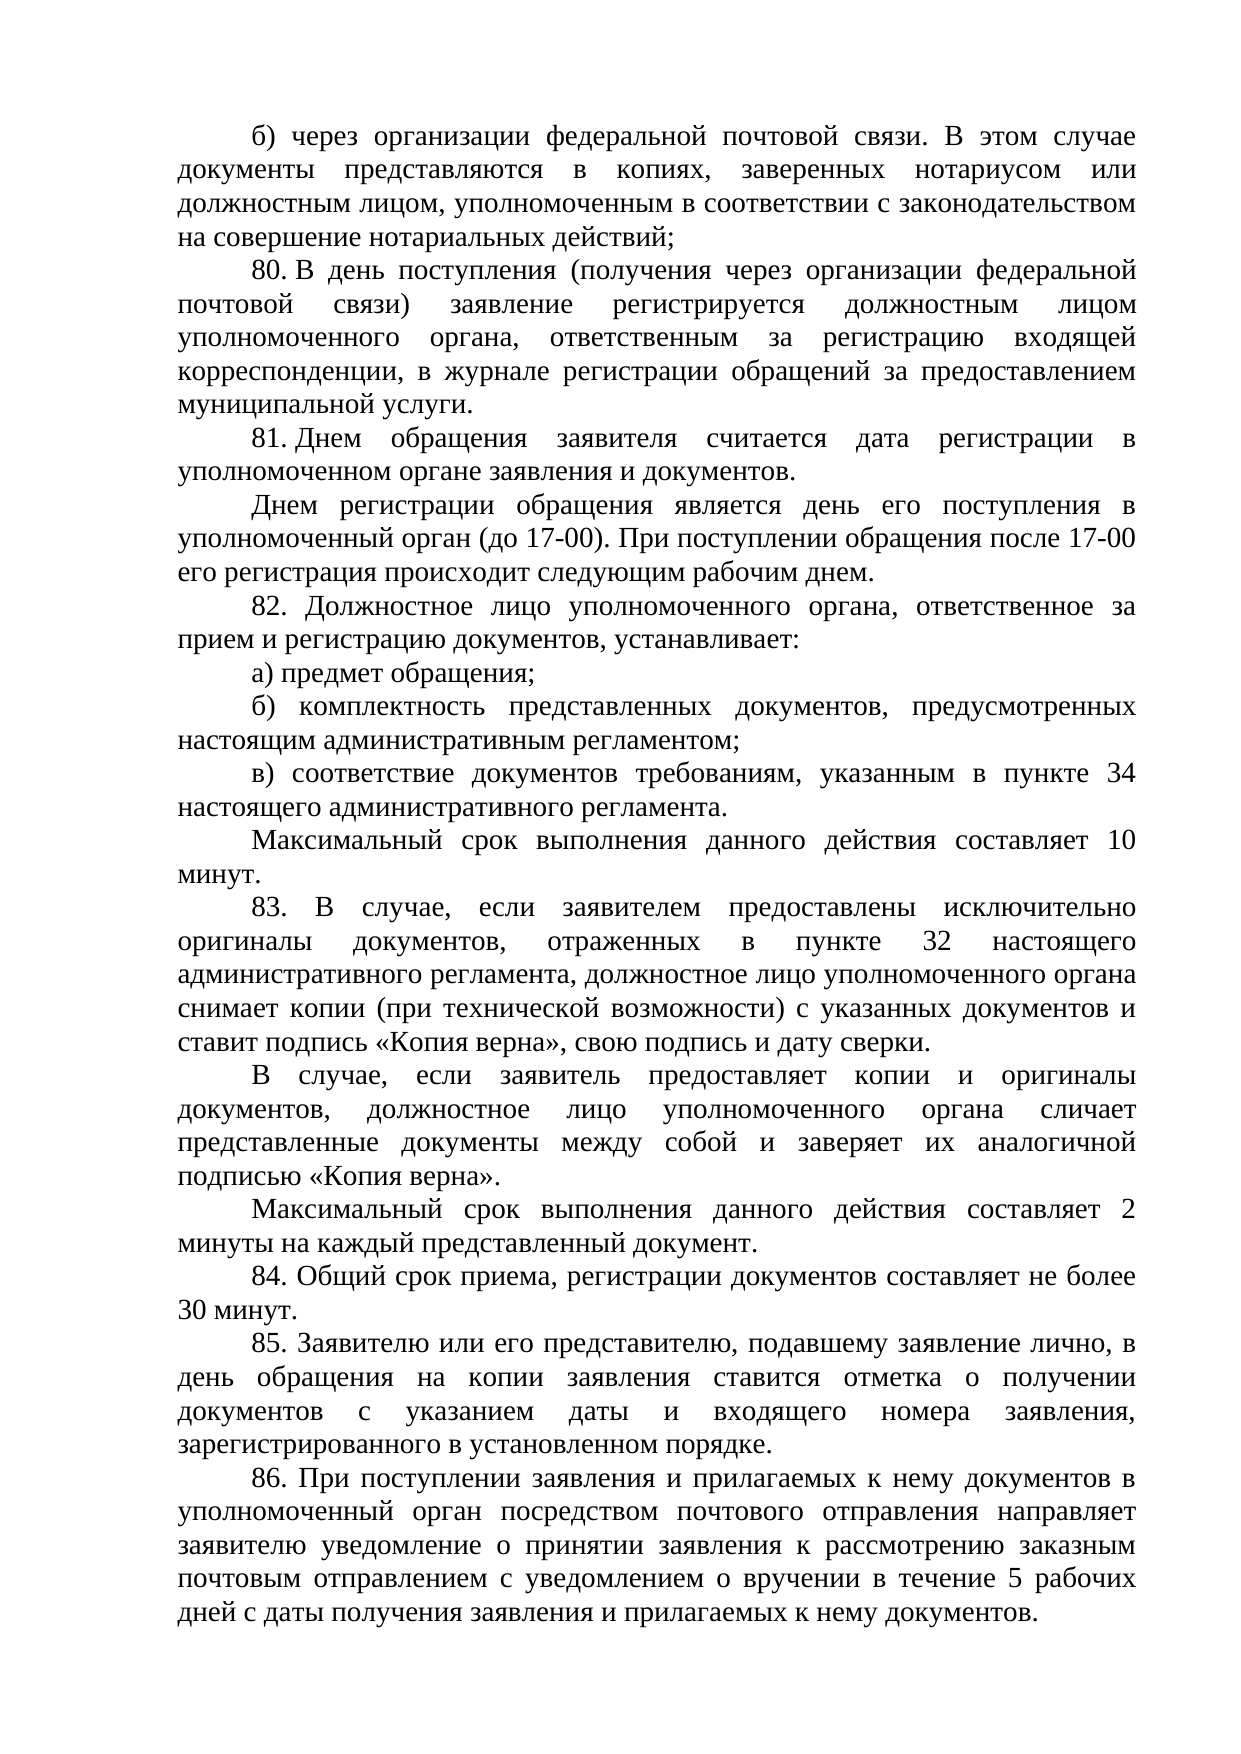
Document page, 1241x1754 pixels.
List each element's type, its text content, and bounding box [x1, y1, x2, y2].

text 83. В случае, если заявителем предоставлены исключительно оригиналы документов, отраженных в пункте 32 настоящего административного регламента, должностное лицо уполномоченного органа снимает копии (при технической возможности) с указанных документов и ставит подпись «Копия верна», свою подпись и дату сверки. [177, 889, 1137, 1057]
text б) через организации федеральной почтовой связи. В этом случае документы представляются в копиях, заверенных нотариусом или должностным лицом, уполномоченным в соответствии с законодательством на совершение нотариальных действий; [177, 118, 1137, 252]
text б) комплектность представленных документов, предусмотренных настоящим административным регламентом; [177, 688, 1137, 755]
text Днем регистрации обращения является день его поступления в уполномоченный орган (до 17-00). При поступлении обращения после 17-00 его регистрация происходит следующим рабочим днем. [177, 487, 1137, 588]
text в) соответствие документов требованиям, указанным в пункте 34 настоящего административного регламента. [177, 755, 1137, 822]
text В случае, если заявитель предоставляет копии и оригиналы документов, должностное лицо уполномоченного органа сличает представленные документы между собой и заверяет их аналогичной подписью «Копия верна». [177, 1057, 1137, 1191]
text 80. В день поступления (получения через организации федеральной почтовой связи) заявление регистрируется должностным лицом уполномоченного органа, ответственным за регистрацию входящей корреспонденции, в журнале регистрации обращений за предоставлением муниципальной услуги. [177, 252, 1137, 420]
text Максимальный срок выполнения данного действия составляет 2 минуты на каждый представленный документ. [177, 1191, 1137, 1258]
text 86. При поступлении заявления и прилагаемых к нему документов в уполномоченный орган посредством почтового отправления направляет заявителю уведомление о принятии заявления к рассмотрению заказным почтовым отправлением с уведомлением о вручении в течение 5 рабочих дней с даты получения заявления и прилагаемых к нему документов. [177, 1460, 1137, 1627]
text 85. Заявителю или его представителю, подавшему заявление лично, в день обращения на копии заявления ставится отметка о получении документов с указанием даты и входящего номера заявления, зарегистрированного в установленном порядке. [177, 1326, 1137, 1460]
text 81. Днем обращения заявителя считается дата регистрации в уполномоченном органе заявления и документов. [177, 420, 1137, 487]
text 82. Должностное лицо уполномоченного органа, ответственное за прием и регистрацию документов, устанавливает: [177, 588, 1137, 655]
text Максимальный срок выполнения данного действия составляет 10 минут. [177, 822, 1137, 889]
text 84. Общий срок приема, регистрации документов составляет не более 30 минут. [177, 1258, 1137, 1326]
text а) предмет обращения; [177, 655, 1137, 688]
